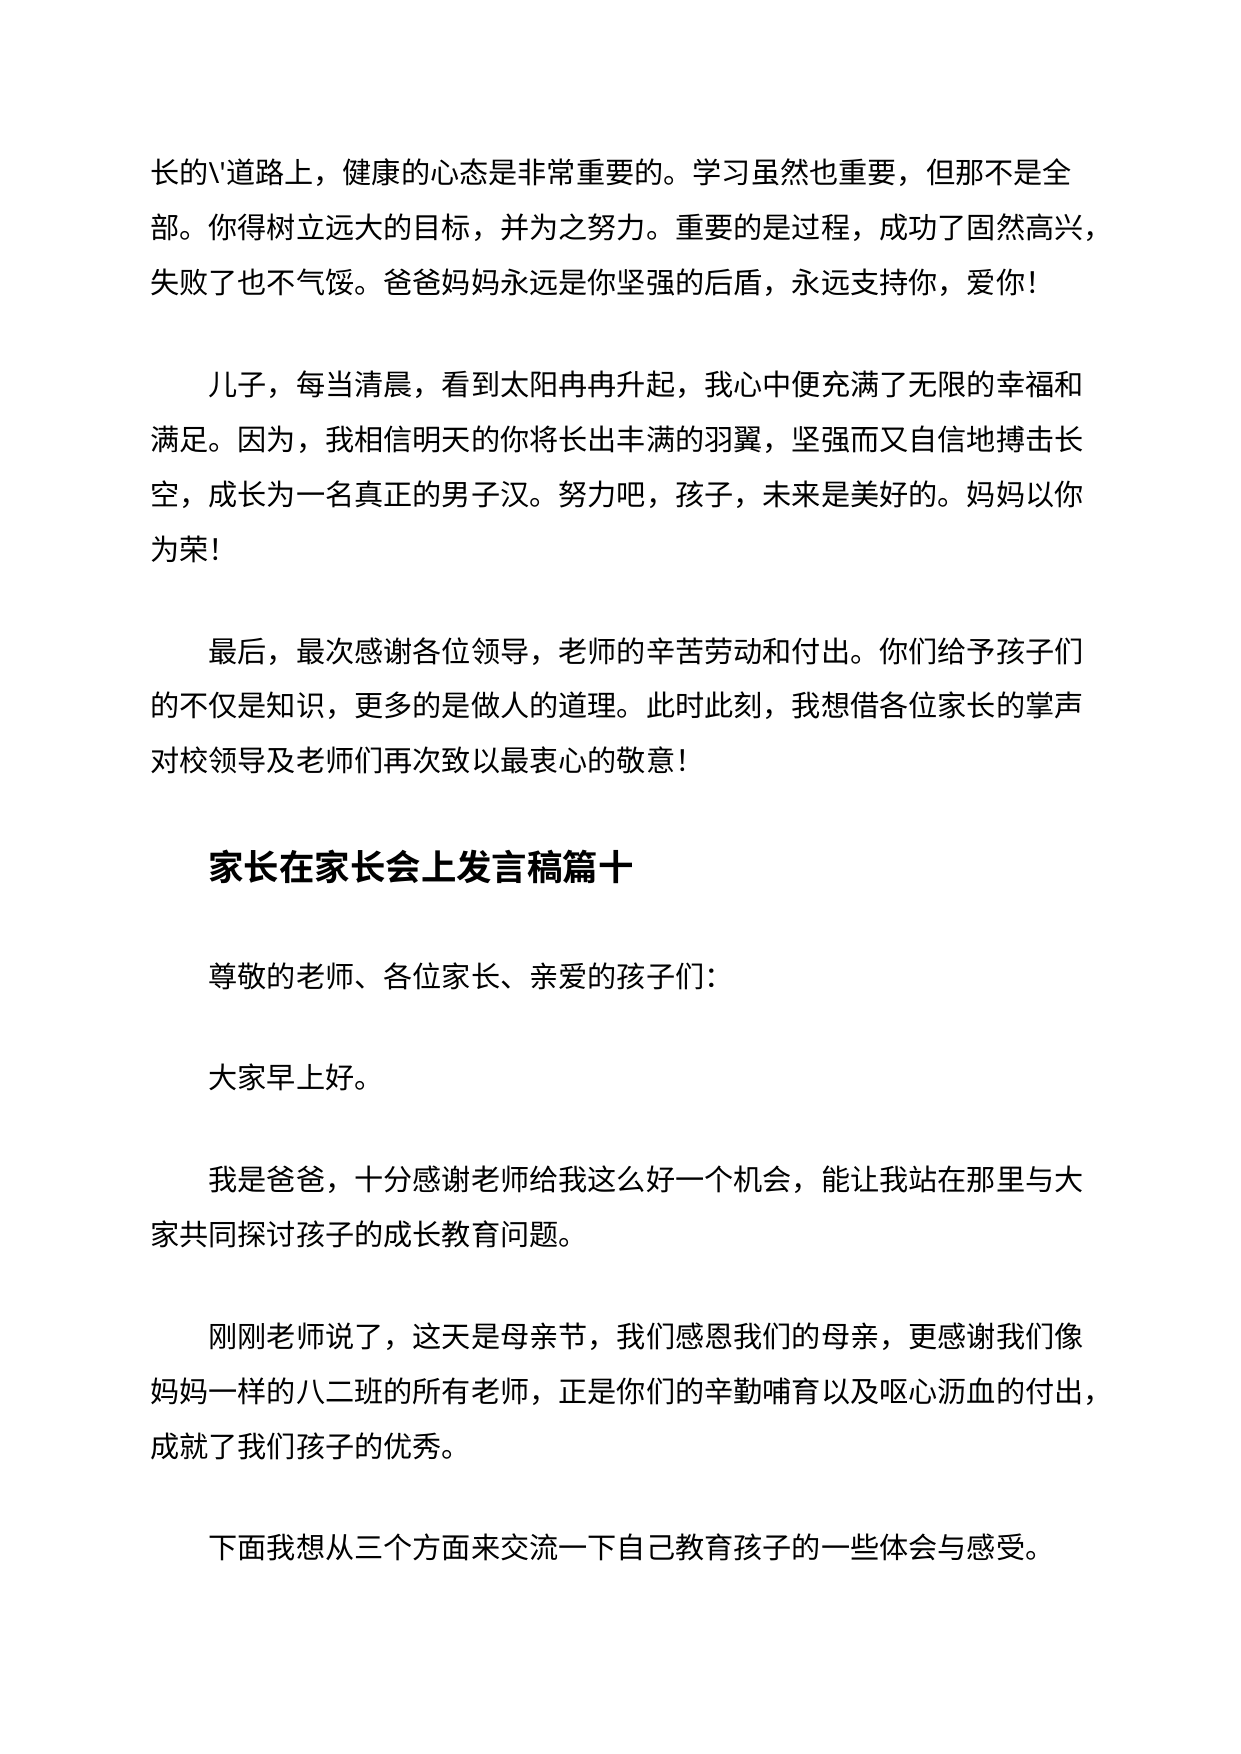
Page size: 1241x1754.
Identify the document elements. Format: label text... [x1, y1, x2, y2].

text 下面我想从三个方面来交流一下自己教育孩子的一些体会与感受。 [150, 1525, 1090, 1567]
text 家长在家长会上发言稿篇十 [150, 840, 1090, 891]
text 大家早上好。 [150, 1055, 1090, 1097]
text 刚刚老师说了，这天是母亲节，我们感恩我们的母亲，更感谢我们像妈妈一样的八二班的所有老师，正是你们的辛勤哺育以及呕心沥血的付出，成就了我们孩子的优秀。 [150, 1313, 1090, 1465]
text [150, 150, 1090, 302]
text 最后，最次感谢各位领导，老师的辛苦劳动和付出。你们给予孩子们的不仅是知识，更多的是做人的道理。此时此刻，我想借各位家长的掌声对校领导及老师们再次致以最衷心的敬意！ [150, 628, 1090, 780]
text 尊敬的老师、各位家长、亲爱的孩子们： [150, 953, 1090, 995]
text 儿子，每当清晨，看到太阳冉冉升起，我心中便充满了无限的幸福和满足。因为，我相信明天的你将长出丰满的羽翼，坚强而又自信地搏击长空，成长为一名真正的男子汉。努力吧，孩子，未来是美好的。妈妈以你为荣！ [150, 362, 1090, 569]
text 我是爸爸，十分感谢老师给我这么好一个机会，能让我站在那里与大家共同探讨孩子的成长教育问题。 [150, 1157, 1090, 1254]
